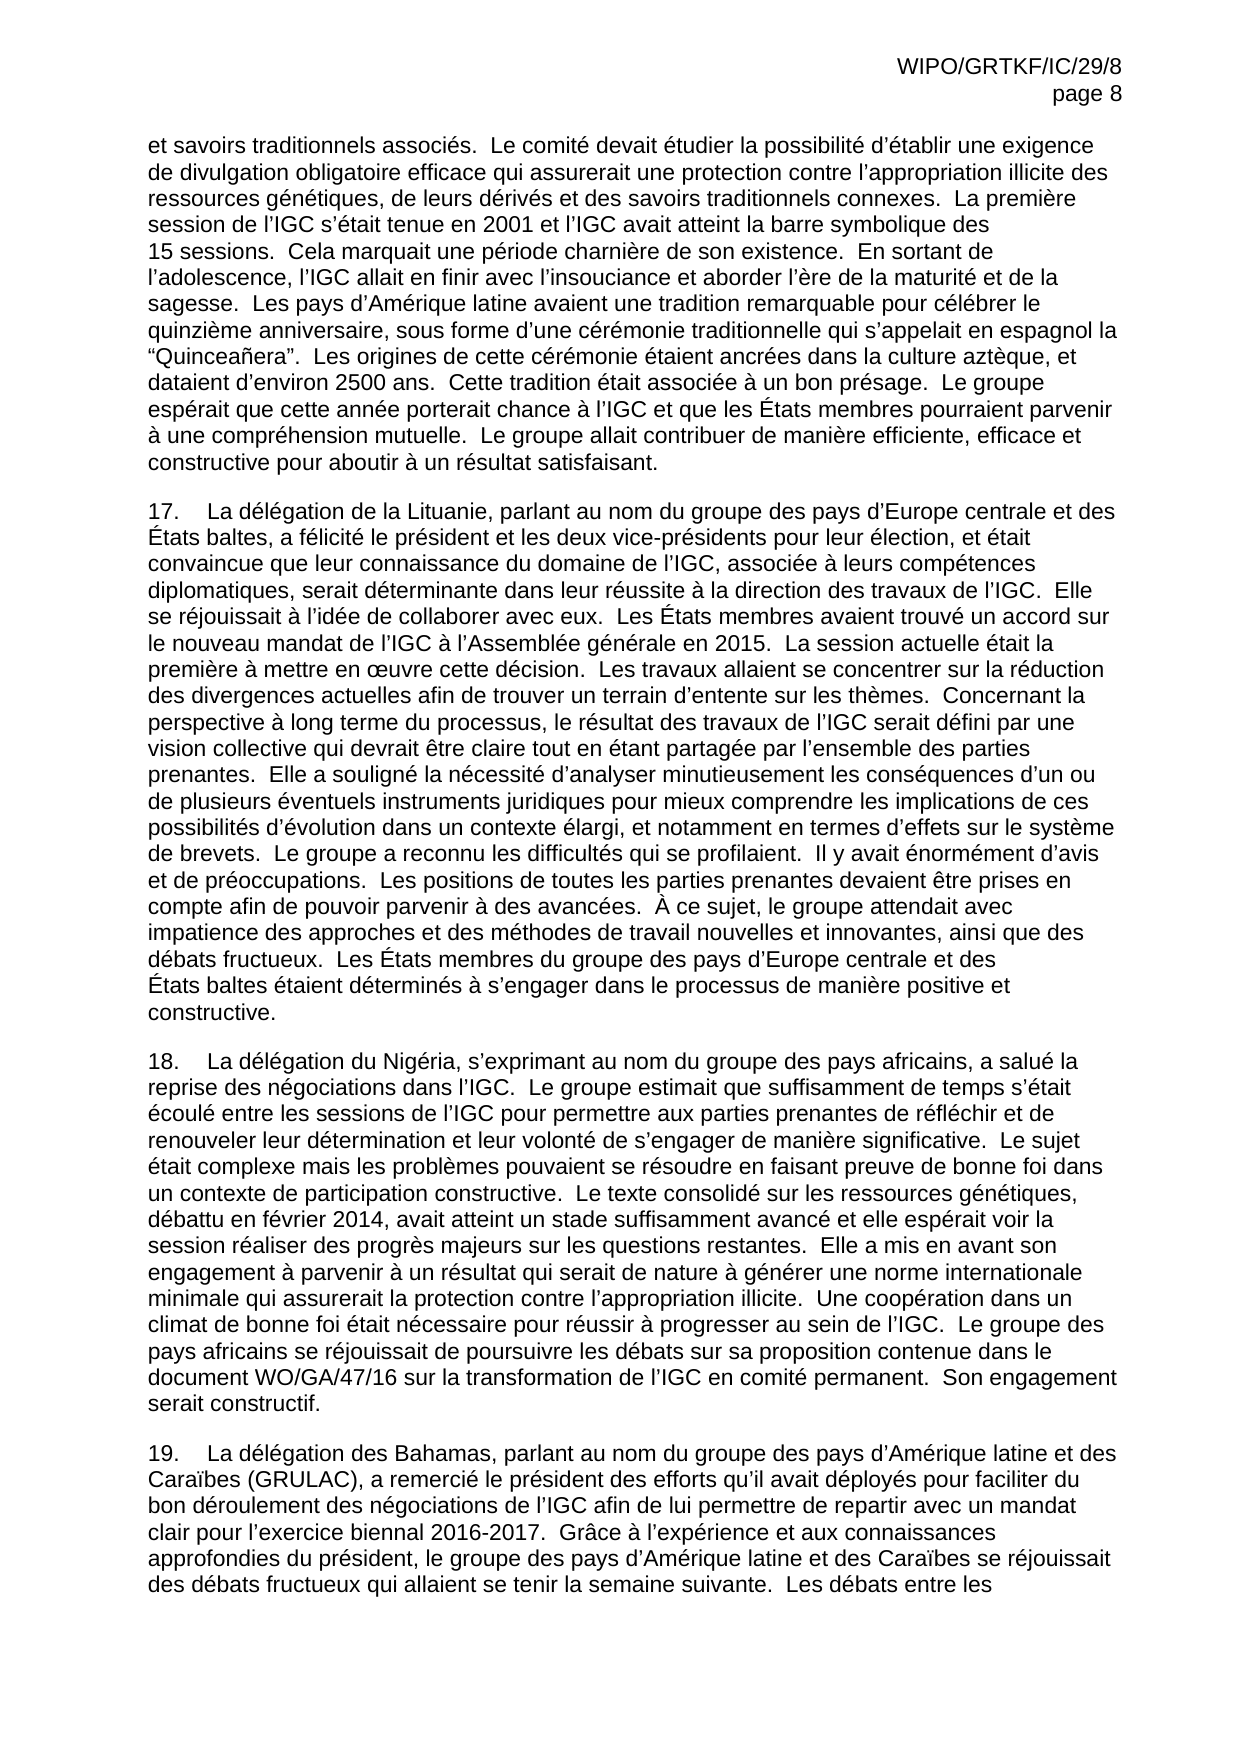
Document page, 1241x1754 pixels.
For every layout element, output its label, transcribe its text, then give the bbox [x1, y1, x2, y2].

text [148, 132, 1122, 475]
text La délégation de la Lituanie, parlant au nom du groupe des pays d’Europe centrale et des États baltes, a félicité le président et les deux vice-présidents pour leur élection, et était convaincue que leur connaissance du domaine de l’IGC, associée à leurs compétences diplomatiques, serait déterminante dans leur réussite à la direction des travaux de l’IGC. Elle se réjouissait à l’idée de collaborer avec eux. Les États membres avaient trouvé un accord sur le nouveau mandat de l’IGC à l’Assemblée générale en 2015. La session actuelle était la première à mettre en œuvre cette décision. Les travaux allaient se concentrer sur la réduction des divergences actuelles afin de trouver un terrain d’entente sur les thèmes. Concernant la perspective à long terme du processus, le résultat des travaux de l’IGC serait défini par une vision collective qui devrait être claire tout en étant partagée par l’ensemble des parties prenantes. Elle a souligné la nécessité d’analyser minutieusement les conséquences d’un ou de plusieurs éventuels instruments juridiques pour mieux comprendre les implications de ces possibilités d’évolution dans un contexte élargi, et notamment en termes d’effets sur le système de brevets. Le groupe a reconnu les difficultés qui se profilaient. Il y avait énormément d’avis et de préoccupations. Les positions de toutes les parties prenantes devaient être prises en compte afin de pouvoir parvenir à des avancées. À ce sujet, le groupe attendait avec impatience des approches et des méthodes de travail nouvelles et innovantes, ainsi que des débats fructueux. Les États membres du groupe des pays d’Europe centrale et des États baltes étaient déterminés à s’engager dans le processus de manière positive et constructive. [148, 498, 1122, 1025]
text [148, 1439, 1122, 1598]
text La délégation du Nigéria, s’exprimant au nom du groupe des pays africains, a salué la reprise des négociations dans l’IGC. Le groupe estimait que suffisamment de temps s’était écoulé entre les sessions de l’IGC pour permettre aux parties prenantes de réfléchir et de renouveler leur détermination et leur volonté de s’engager de manière significative. Le sujet était complexe mais les problèmes pouvaient se résoudre en faisant preuve de bonne foi dans un contexte de participation constructive. Le texte consolidé sur les ressources génétiques, débattu en février 2014, avait atteint un stade suffisamment avancé et elle espérait voir la session réaliser des progrès majeurs sur les questions restantes. Elle a mis en avant son engagement à parvenir à un résultat qui serait de nature à générer une norme internationale minimale qui assurerait la protection contre l’appropriation illicite. Une coopération dans un climat de bonne foi était nécessaire pour réussir à progresser au sein de l’IGC. Le groupe des pays africains se réjouissait de poursuivre les débats sur sa proposition contenue dans le document WO/GA/47/16 sur la transformation de l’IGC en comité permanent. Son engagement serait constructif. [148, 1048, 1122, 1417]
